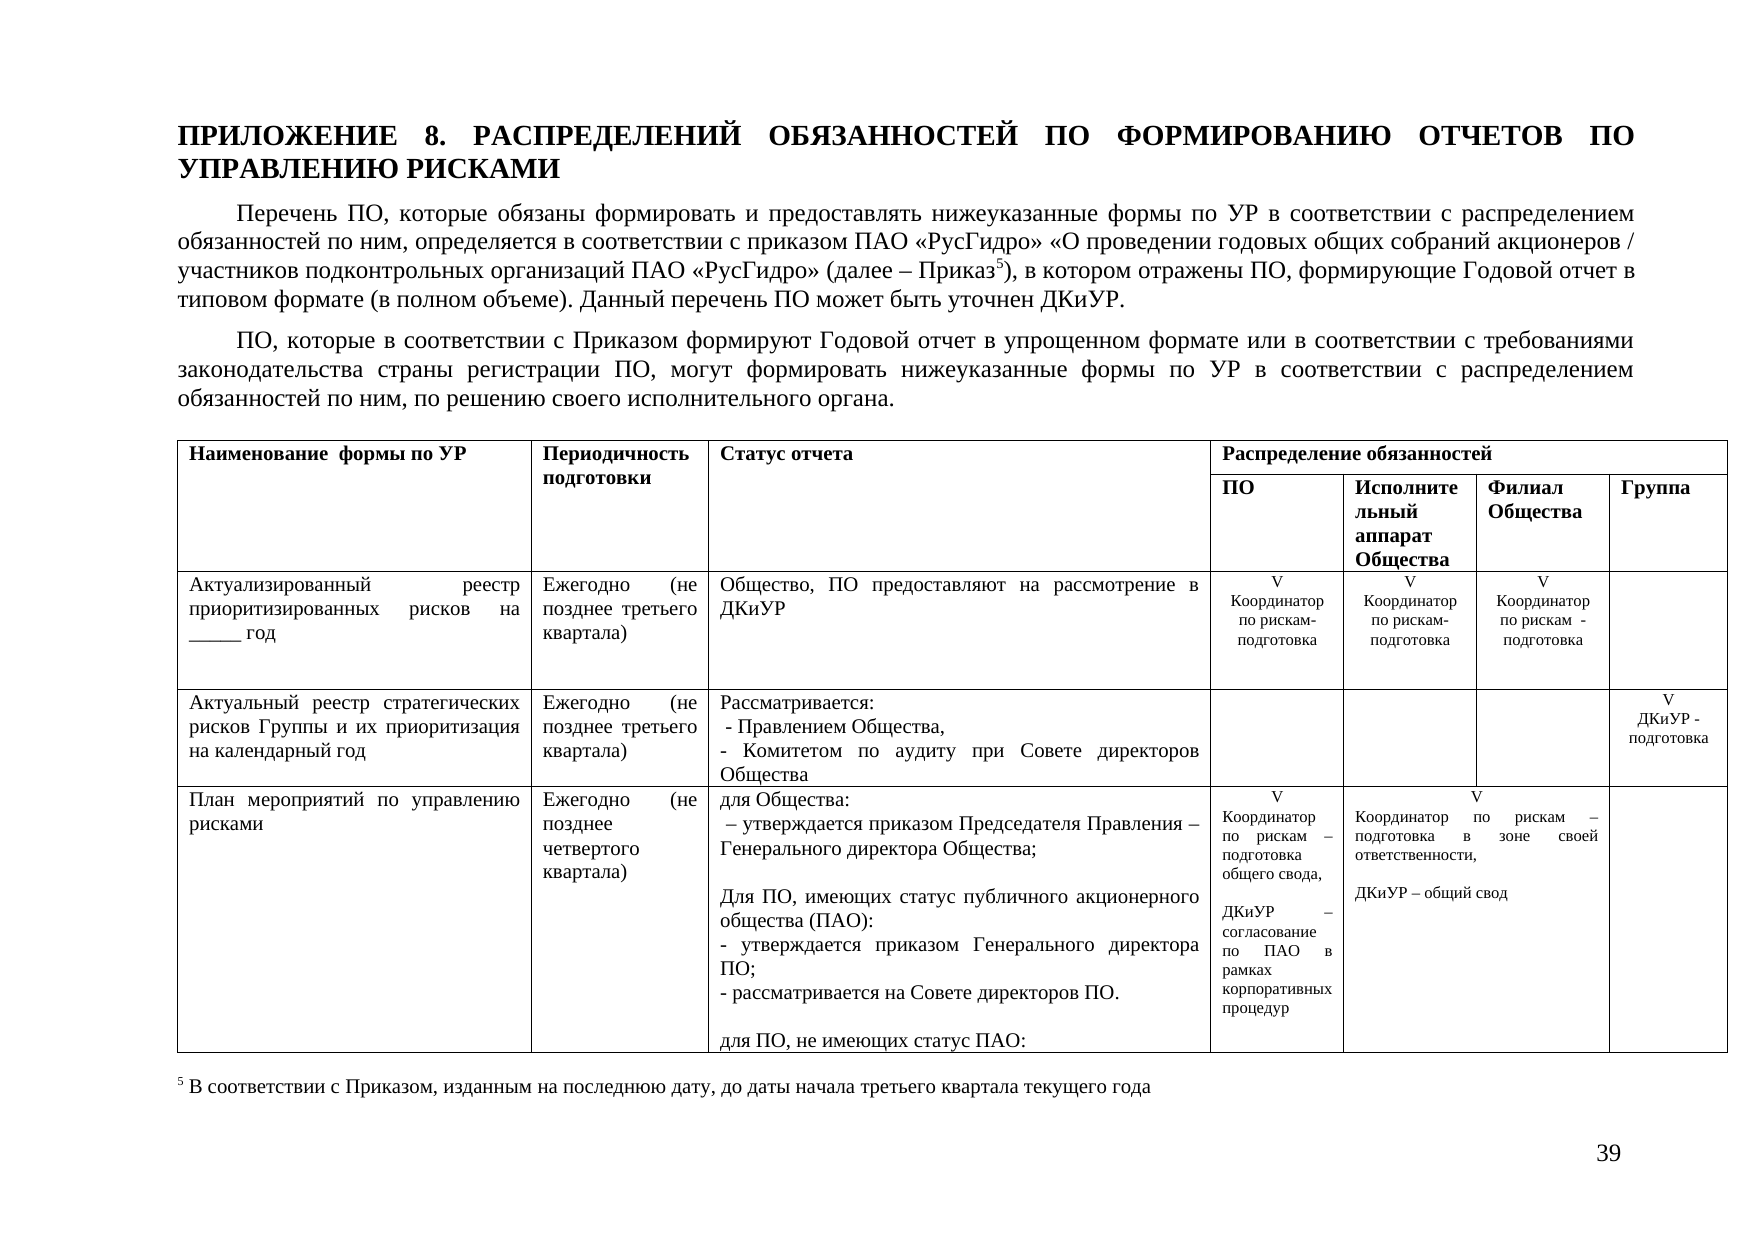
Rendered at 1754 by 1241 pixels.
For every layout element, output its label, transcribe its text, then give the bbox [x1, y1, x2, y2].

table_cell V Координатор по рискам- подготовка [1211, 572, 1343, 689]
table_header Наименование формы по УР [178, 441, 531, 571]
subtitle ПРИЛОЖЕНИЕ 8. Распределений обязанностей по формированию отчетов по Управлению Рисками [177, 118, 1636, 185]
table_cell ПО [1211, 475, 1343, 571]
table_cell Группа [1610, 475, 1727, 571]
text ПО, которые в соответствии с Приказом формируют Годовой отчет в упрощенном формате или в соответствии с требованиями законодательства страны регистрации ПО, могут формировать нижеуказанные формы по УР в соответствии с распределением обязанностей по ним, по решению своего исполнительного органа. [177, 325, 1636, 411]
table_cell V Координатор по рискам - подготовка [1477, 572, 1609, 689]
table_cell Актуализированный реестр приоритизированных рисков на _____ год [178, 572, 531, 689]
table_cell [1211, 787, 1343, 1052]
table_cell [1211, 690, 1343, 786]
table_cell Исполнительный аппарат Общества [1344, 475, 1476, 571]
table_cell Рассматривается: - Правлением Общества, - Комитетом по аудиту при Совете директоров Общества [709, 690, 1210, 786]
table_header Статус отчета [709, 441, 1210, 571]
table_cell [1344, 787, 1609, 1052]
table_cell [532, 787, 708, 1052]
table_cell Актуальный реестр стратегических рисков Группы и их приоритизация на календарный год [178, 690, 531, 786]
text Перечень ПО, которые обязаны формировать и предоставлять нижеуказанные формы по УР в соответствии с распределением обязанностей по ним, определяется в соответствии с приказом ПАО «РусГидро» «О проведении годовых общих собраний акционеров / участников подконтрольных организаций ПАО «РусГидро» (далее – Приказ), в котором отражены ПО, формирующие Годовой отчет в типовом формате (в полном объеме). Данный перечень ПО может быть уточнен ДКиУР. [177, 198, 1636, 313]
table_cell Ежегодно (не позднее третьего квартала) [532, 572, 708, 689]
table_cell Ежегодно (не позднее третьего квартала) [532, 690, 708, 786]
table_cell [178, 787, 531, 1052]
table_cell V Координатор по рискам-подготовка [1344, 572, 1476, 689]
table_cell [1610, 572, 1727, 689]
table_cell Общество, ПО предоставляют на рассмотрение в ДКиУР [709, 572, 1210, 689]
table_cell [1344, 690, 1476, 786]
table_header Периодичность подготовки [532, 441, 708, 571]
table_cell Филиал Общества [1477, 475, 1609, 571]
table_cell [1610, 787, 1727, 1052]
table_header Распределение обязанностей [1211, 441, 1727, 473]
table_cell [1477, 690, 1609, 786]
table_cell V ДКиУР - подготовка [1610, 690, 1727, 786]
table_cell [709, 787, 1210, 1052]
